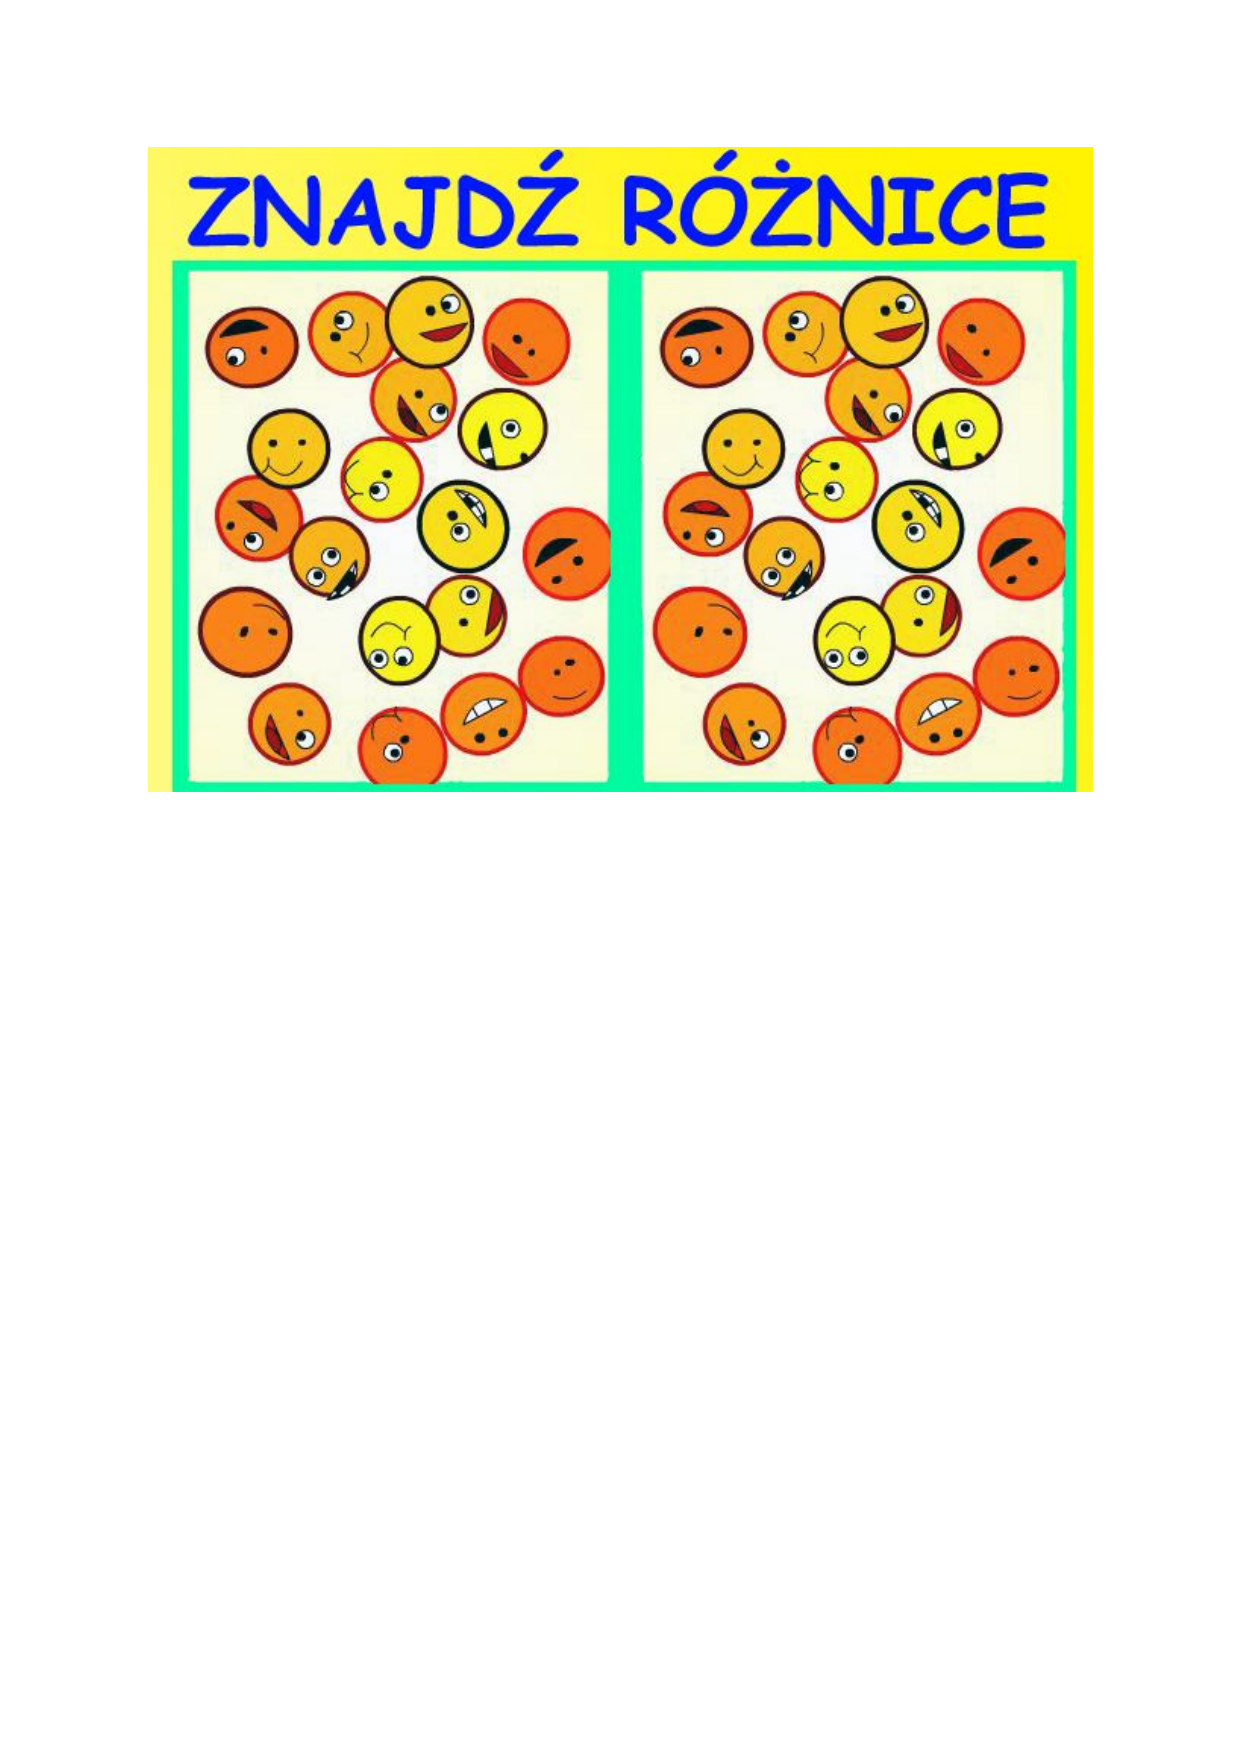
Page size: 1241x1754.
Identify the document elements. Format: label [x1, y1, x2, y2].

picture [147, 147, 1093, 792]
